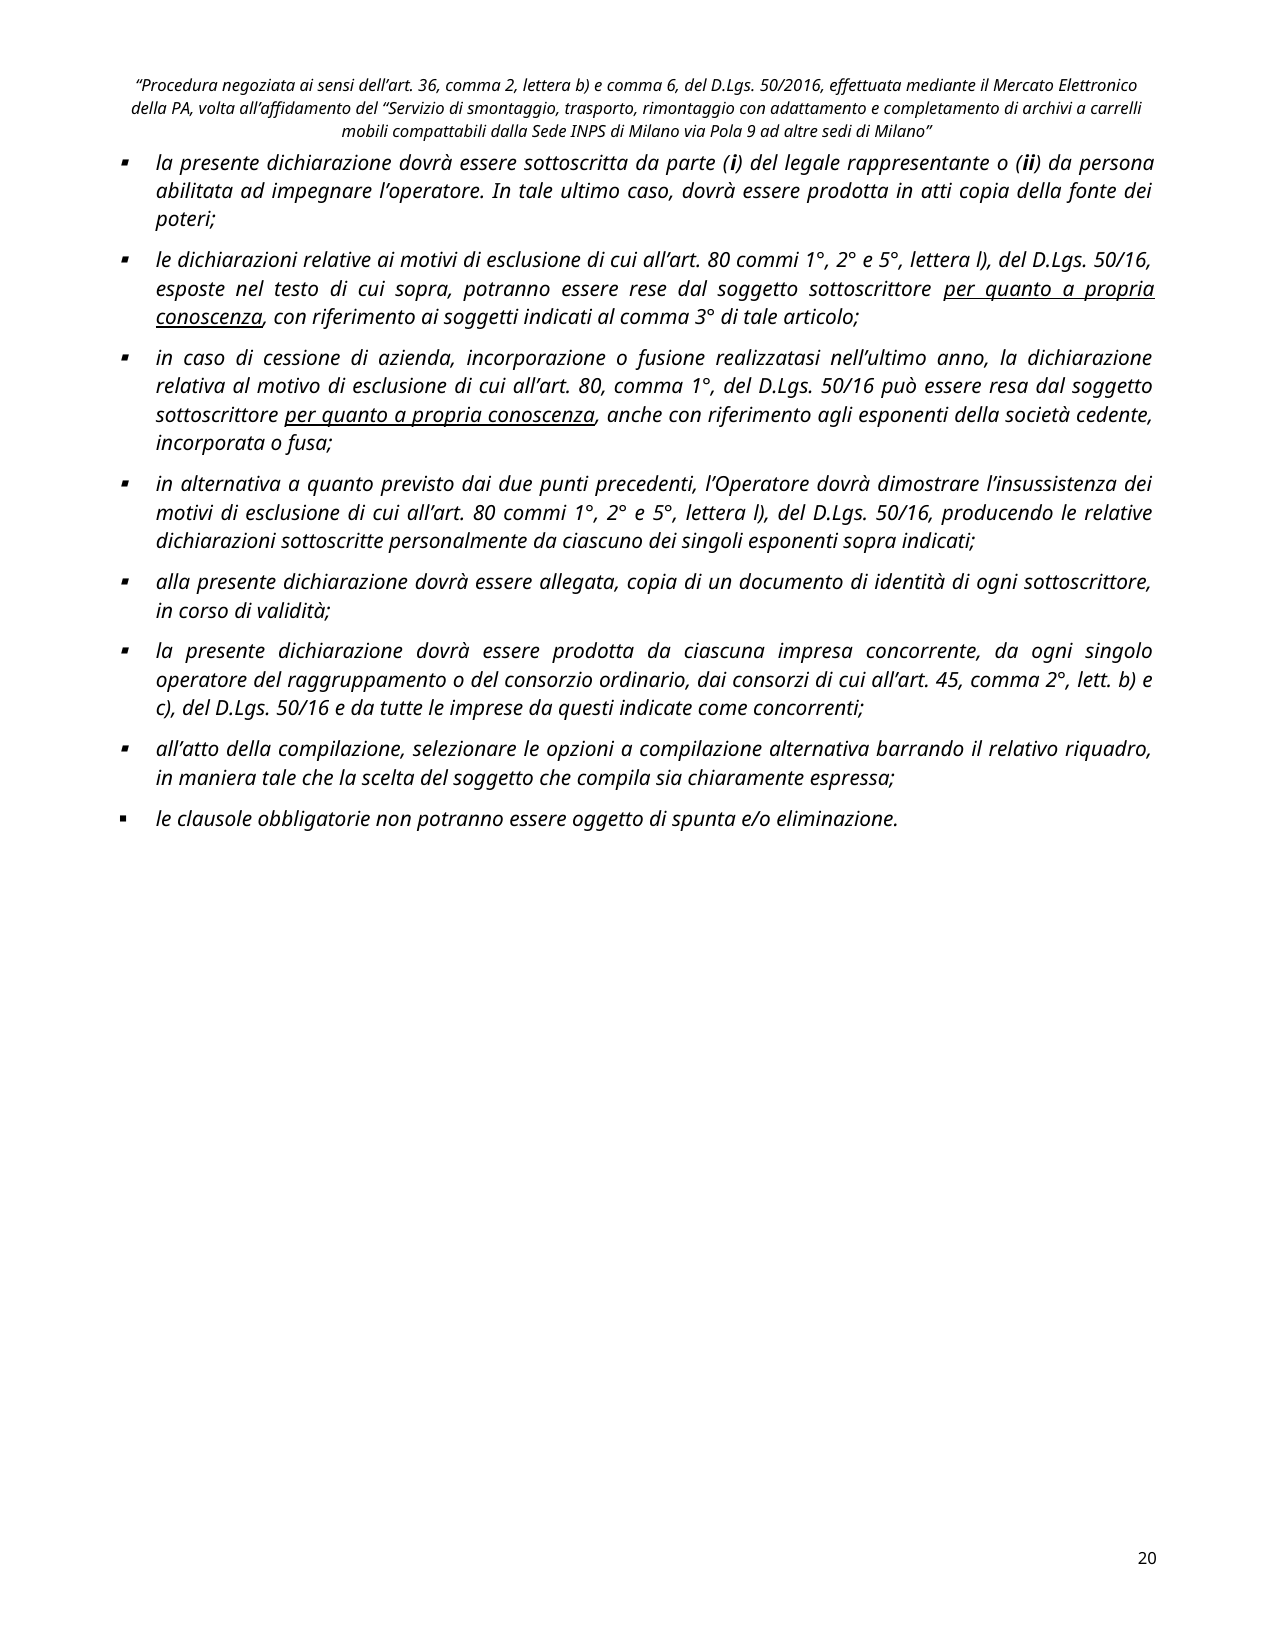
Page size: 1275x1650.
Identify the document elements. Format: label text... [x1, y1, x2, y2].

list in caso di cessione di azienda, incorporazione o fusione realizzatasi nell’ultimo anno, la dichiarazione relativa al motivo di esclusione di cui all’art. 80, comma 1°, del D.Lgs. 50/16 può essere resa dal soggetto sottoscrittore per quanto a propria conoscenza, anche con riferimento agli esponenti della società cedente, incorporata o fusa; [118, 343, 1157, 457]
list all’atto della compilazione, selezionare le opzioni a compilazione alternativa barrando il relativo riquadro, in maniera tale che la scelta del soggetto che compila sia chiaramente espressa; [118, 734, 1157, 791]
list la presente dichiarazione dovrà essere prodotta da ciascuna impresa concorrente, da ogni singolo operatore del raggruppamento o del consorzio ordinario, dai consorzi di cui all’art. 45, comma 2°, lett. b) e c), del D.Lgs. 50/16 e da tutte le imprese da questi indicate come concorrenti; [118, 637, 1157, 722]
list in alternativa a quanto previsto dai due punti precedenti, l’Operatore dovrà dimostrare l’insussistenza dei motivi di esclusione di cui all’art. 80 commi 1°, 2° e 5°, lettera l), del D.Lgs. 50/16, producendo le relative dichiarazioni sottoscritte personalmente da ciascuno dei singoli esponenti sopra indicati; [118, 469, 1157, 555]
list le clausole obbligatorie non potranno essere oggetto di spunta e/o eliminazione. [118, 804, 1157, 832]
list la presente dichiarazione dovrà essere sottoscritta da parte (i) del legale rappresentante o (ii) da persona abilitata ad impegnare l’operatore. In tale ultimo caso, dovrà essere prodotta in atti copia della fonte dei poteri; [118, 148, 1157, 233]
list alla presente dichiarazione dovrà essere allegata, copia di un documento di identità di ogni sottoscrittore, in corso di validità; [118, 567, 1157, 624]
list le dichiarazioni relative ai motivi di esclusione di cui all’art. 80 commi 1°, 2° e 5°, lettera l), del D.Lgs. 50/16, esposte nel testo di cui sopra, potranno essere rese dal soggetto sottoscrittore per quanto a propria conoscenza, con riferimento ai soggetti indicati al comma 3° di tale articolo; [118, 245, 1157, 331]
